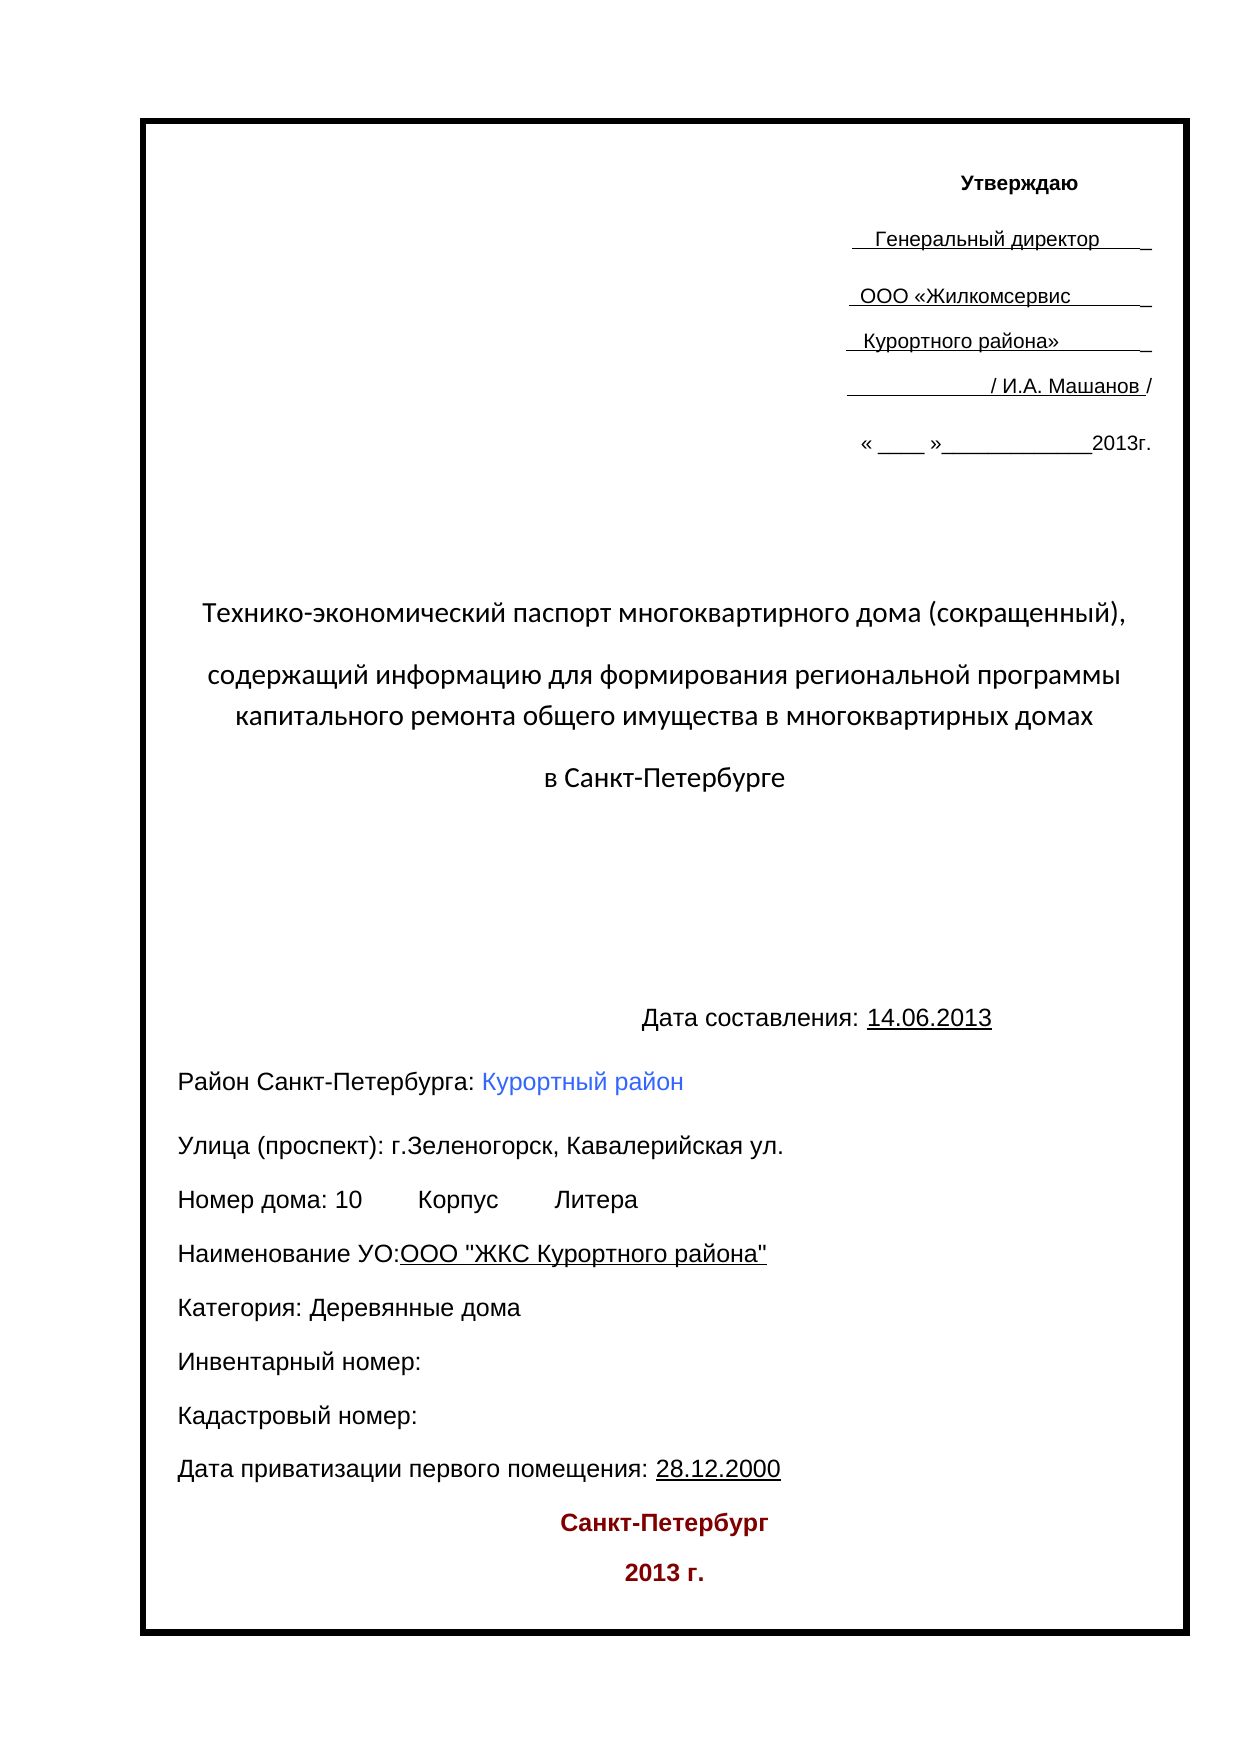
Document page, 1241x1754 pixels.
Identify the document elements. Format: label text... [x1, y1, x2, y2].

text Дата составления: 14.06.2013 [177, 1003, 1152, 1032]
text « ____ »_____________2013г. [177, 430, 1152, 454]
text Технико-экономический паспорт многоквартирного дома (сокращенный), [177, 594, 1152, 630]
text Дата приватизации первого помещения: 28.12.2000 [177, 1454, 1152, 1483]
text 2013 г. [177, 1558, 1152, 1587]
text Улица (проспект): г.Зеленогорск, Кавалерийская ул. [177, 1131, 1152, 1160]
text Наименование УО:ООО "ЖКС Курортного района" [177, 1239, 1152, 1268]
text / И.А. Машанов / [177, 374, 1152, 398]
text Курортного района» _ [177, 329, 1152, 353]
text содержащий информацию для формирования региональной программы капитального ремонта общего имущества в многоквартирных домах [177, 656, 1152, 733]
text Инвентарный номер: [177, 1347, 1152, 1376]
text ООО «Жилкомсервис _ [177, 284, 1152, 308]
text Генеральный директор _ [177, 227, 1152, 251]
text Cанкт-Петербург [177, 1508, 1152, 1537]
text Утверждаю [177, 171, 1078, 194]
text Номер дома: 10 Корпус Литера [177, 1185, 1152, 1214]
text Категория: Деревянные дома [177, 1293, 1152, 1322]
text Район Санкт-Петербурга: Курортный район [177, 1067, 1152, 1096]
text Кадастровый номер: [177, 1401, 1152, 1429]
text в Санкт-Петербурге [177, 759, 1152, 794]
